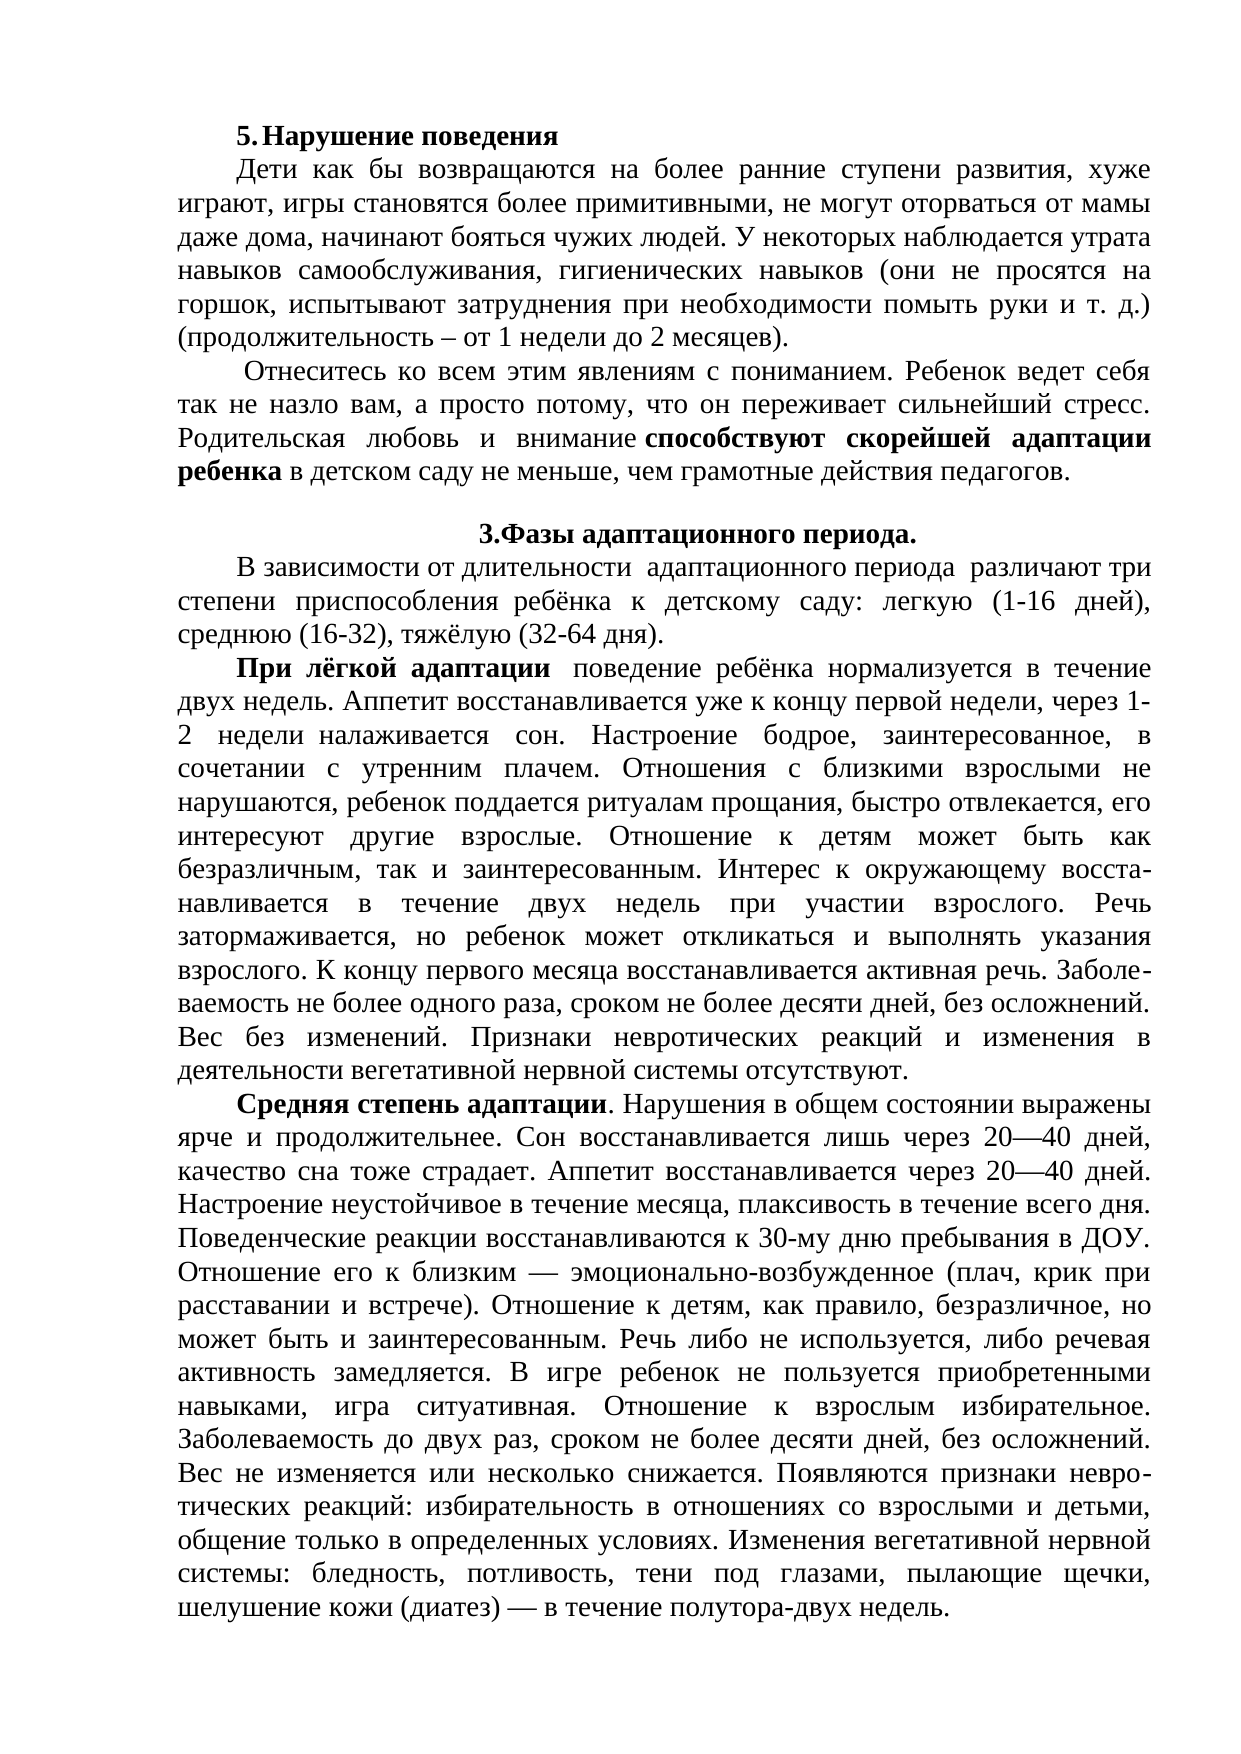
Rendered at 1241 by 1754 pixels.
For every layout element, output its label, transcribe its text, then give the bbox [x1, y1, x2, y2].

text Средняя степень адаптации. Нарушения в общем состоянии выражены ярче и продолжительнее. Сон восстанавливается лишь через 20—40 дней, качество сна тоже страдает. Аппетит восстанавливается через 20—40 дней. Настроение неустойчивое в течение месяца, плаксивость в течение всего дня. Поведенческие реакции восстанавливаются к 30-му дню пребывания в ДОУ. Отношение его к близким — эмоционально-возбужденное (плач, крик при расставании и встрече). Отношение к детям, как правило, безразличное, но может быть и заинтересованным. Речь либо не используется, либо речевая активность замедляется. В игре ребенок не пользуется приобретенными навыками, игра ситуативная. Отношение к взрослым избирательное. Заболеваемость до двух раз, сроком не более десяти дней, без осложнений. Вес не изменяется или несколько снижается. Появляются признаки невротических реакций: избирательность в отношениях со взрослыми и детьми, общение только в определенных условиях. Изменения вегетативной нервной системы: бледность, потливость, тени под глазами, пылающие щечки, шелушение кожи (диатез) — в течение полутора-двух недель. [177, 1086, 1152, 1623]
text 3.Фазы адаптационного периода. [177, 516, 1152, 549]
text Отнеситесь ко всем этим явлениям с пониманием. Ребенок ведет себя так не назло вам, а просто потому, что он переживает сильнейший стресс. Родительская любовь и внимание способствуют скорейшей адаптации ребенка в детском саду не меньше, чем грамотные действия педагогов. [177, 353, 1152, 487]
text Дети как бы возвращаются на более ранние ступени развития, хуже играют, игры становятся более примитивными, не могут оторваться от мамы даже дома, начинают бояться чужих людей. У некоторых наблюдается утрата навыков самообслуживания, гигиенических навыков (они не просятся на горшок, испытывают затруднения при необходимости помыть руки и т. д.) (продолжительность – от 1 недели до 2 месяцев). [177, 152, 1152, 353]
text В зависимости от длительности адаптационного периода различают три степени приспособления ребёнка к детскому саду: легкую (1-16 дней), среднюю (16-32), тяжёлую (32-64 дня). [177, 549, 1152, 650]
text При лёгкой адаптации поведение ребёнка нормализуется в течение двух недель. Аппетит восстанавливается уже к концу первой недели, через 1-2 недели налаживается сон. Настроение бодрое, заинтересованное, в сочетании с утренним плачем. Отношения с близкими взрослыми не нарушаются, ребенок поддается ритуалам прощания, быстро отвлекается, его интересуют другие взрослые. Отношение к детям может быть как безразличным, так и заинтересованным. Интерес к окружающему восстанавливается в течение двух недель при участии взрослого. Речь затормаживается, но ребенок может откликаться и выполнять указания взрослого. К концу первого месяца восстанавливается активная речь. Заболеваемость не более одного раза, сроком не более десяти дней, без осложнений. Вес без изменений. Признаки невротических реакций и изменения в деятельности вегетативной нервной системы отсутствуют. [177, 650, 1152, 1086]
text 5. Нарушение поведения [177, 118, 1152, 152]
